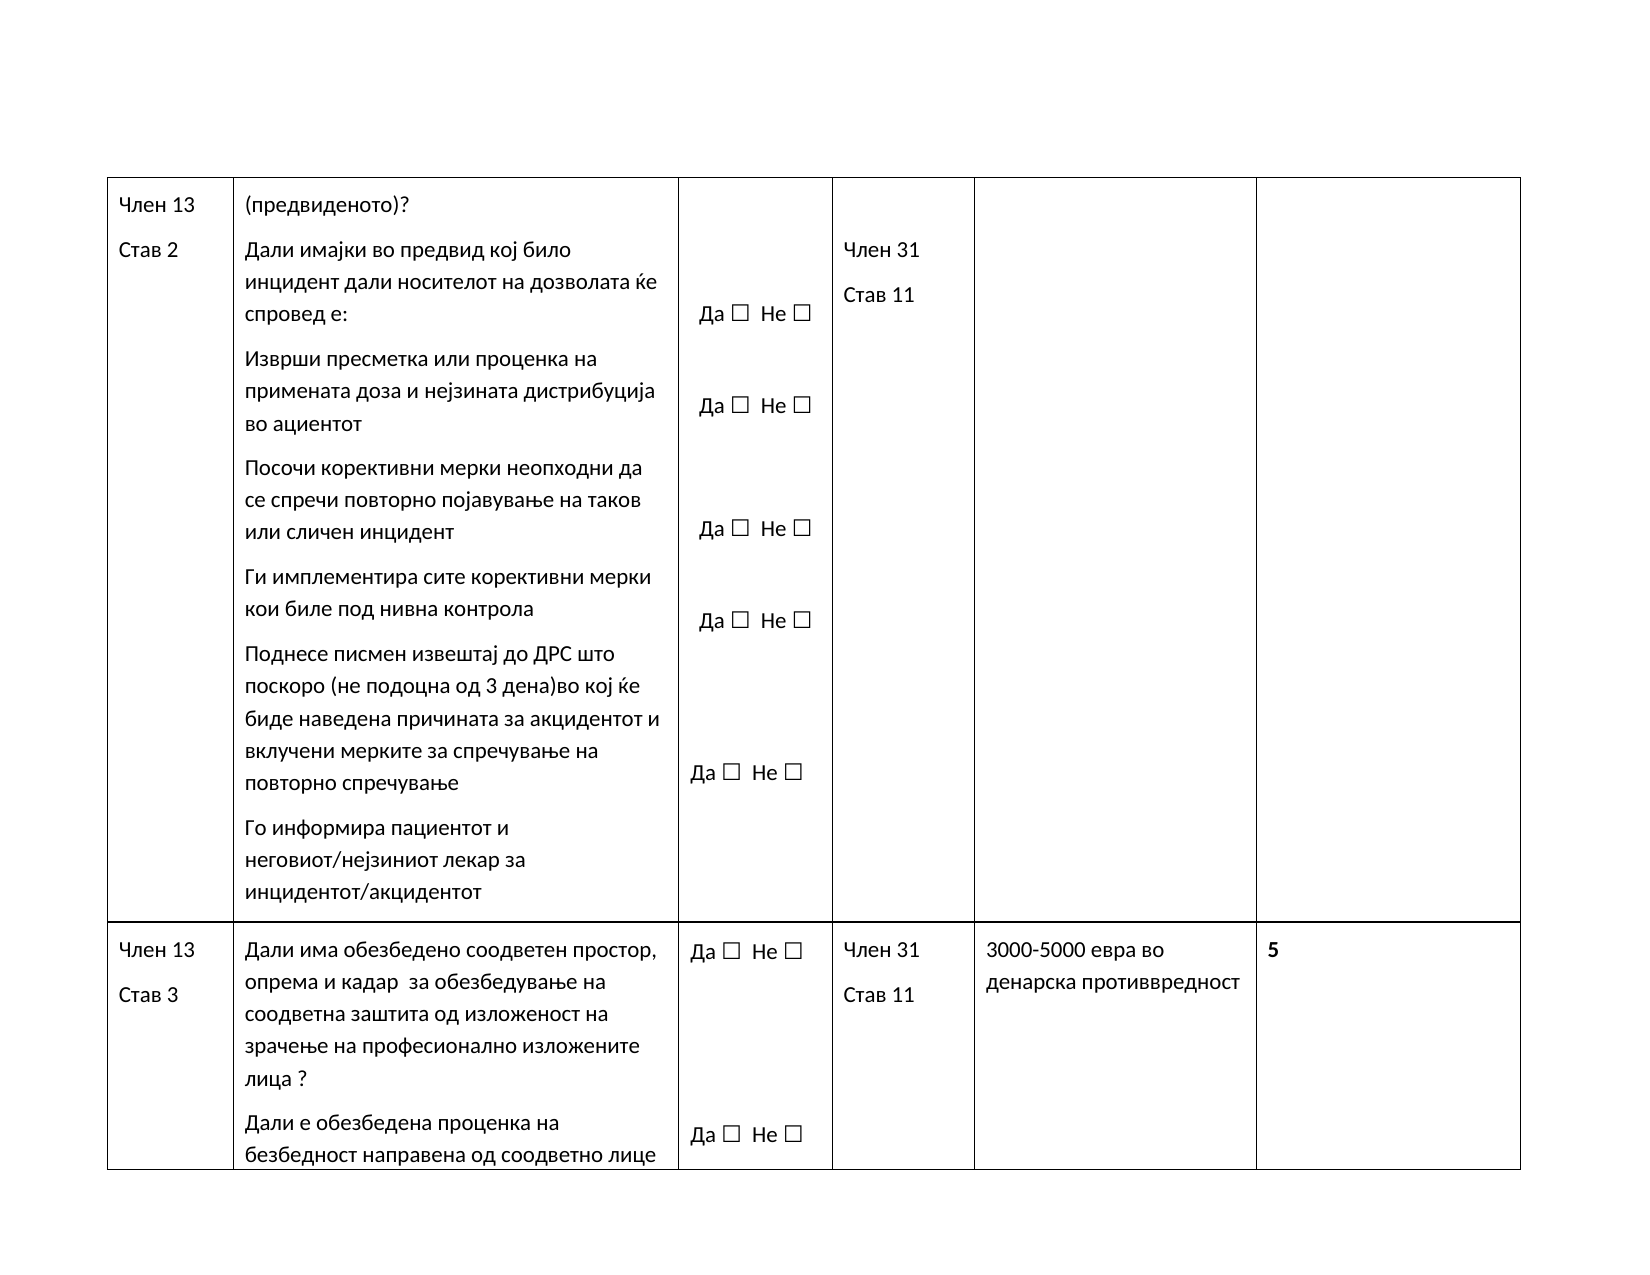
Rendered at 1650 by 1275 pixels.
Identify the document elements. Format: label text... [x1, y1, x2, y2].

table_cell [108, 178, 233, 921]
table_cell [234, 923, 678, 1169]
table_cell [833, 178, 974, 921]
table_cell 5 [1257, 178, 1520, 921]
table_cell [975, 178, 1256, 921]
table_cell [679, 923, 832, 1169]
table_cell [108, 923, 233, 1169]
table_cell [975, 923, 1256, 1169]
table_cell 5 [1257, 923, 1520, 1169]
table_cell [234, 178, 678, 921]
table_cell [679, 178, 832, 921]
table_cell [833, 923, 974, 1169]
